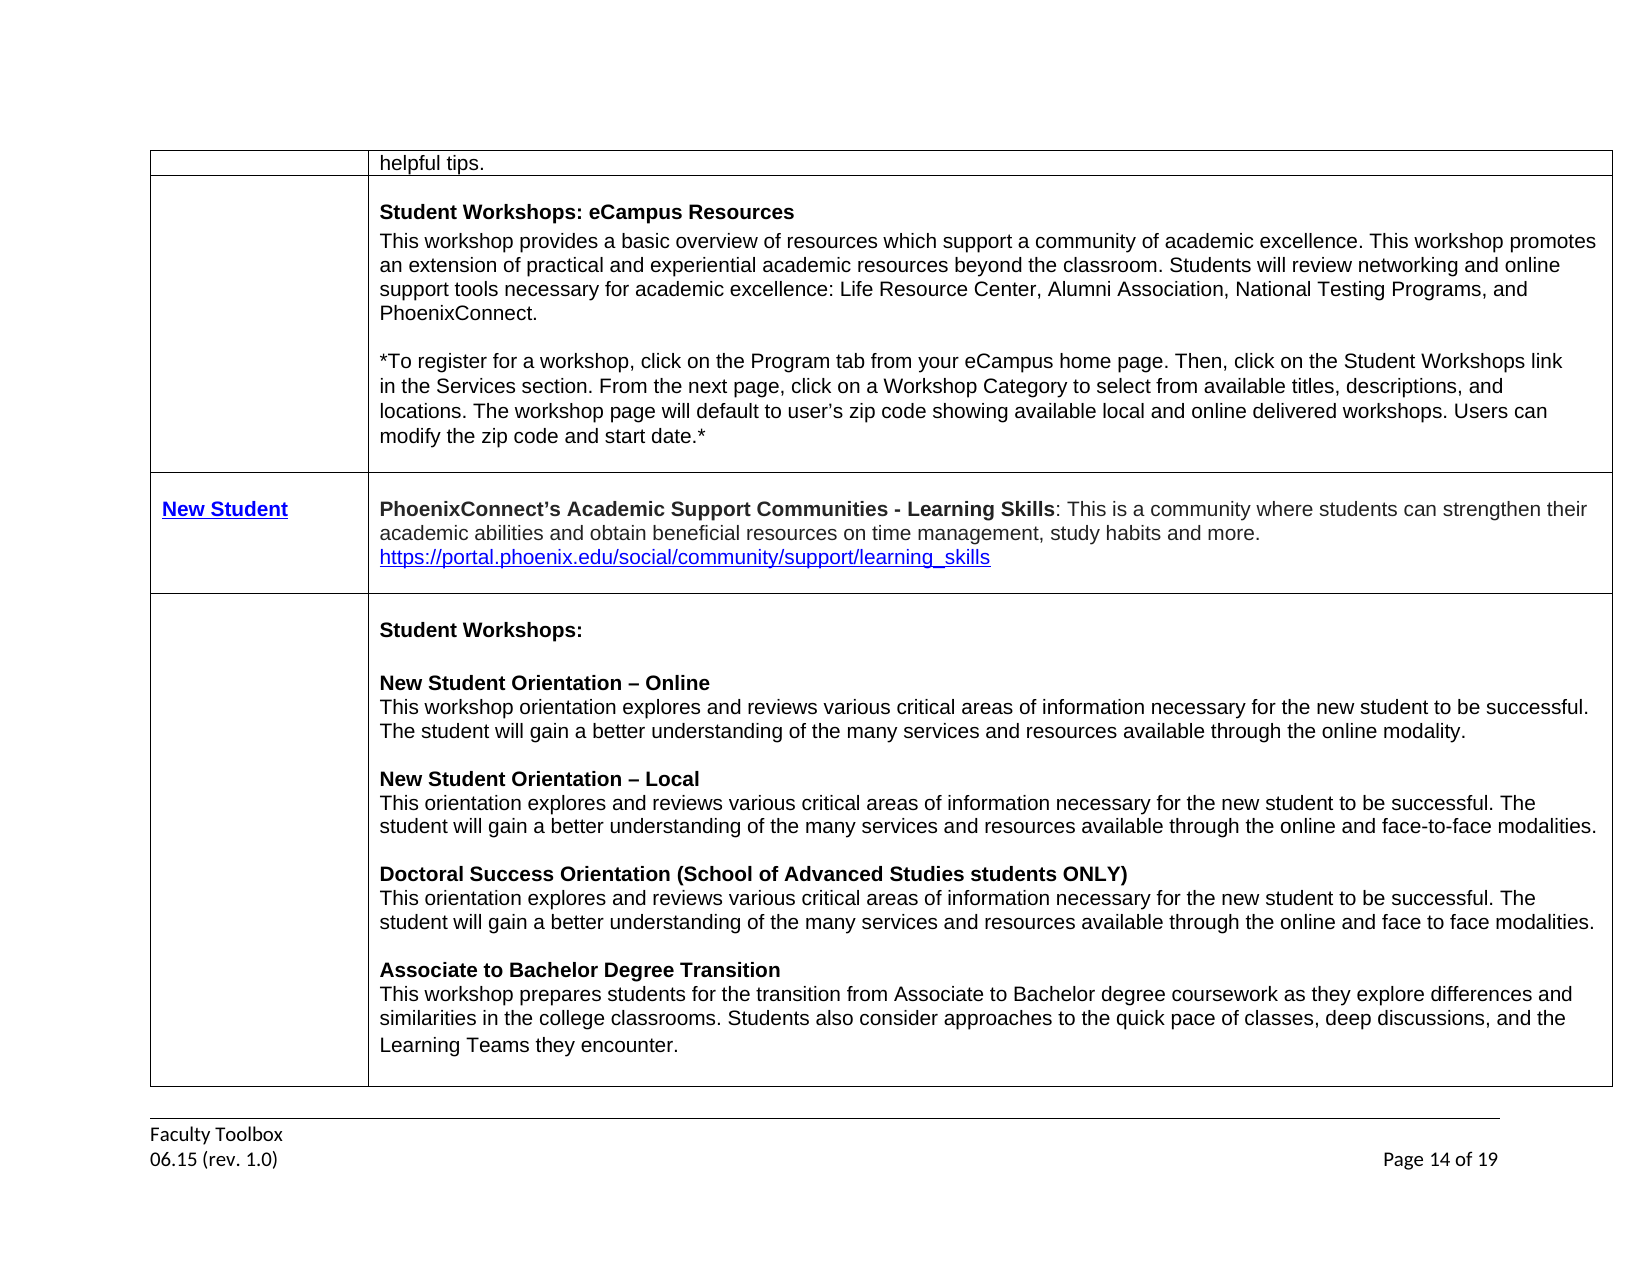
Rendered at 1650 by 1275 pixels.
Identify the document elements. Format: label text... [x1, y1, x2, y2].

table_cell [369, 151, 1612, 175]
table_cell New Student [151, 473, 368, 593]
table_cell PhoenixConnect’s Academic Support Communities - Learning Skills: This is a community where students can strengthen their academic abilities and obtain beneficial resources on time management, study habits and more. https://portal.phoenix.edu/social/community/support/learning_skills [369, 473, 1612, 593]
table_cell [151, 151, 368, 175]
table_cell [151, 594, 368, 1086]
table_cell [369, 594, 1612, 1086]
table_cell [151, 176, 368, 472]
table_cell Student Workshops: eCampus Resources This workshop provides a basic overview of resources which support a community of academic excellence. This workshop promotes an extension of practical and experiential academic resources beyond the classroom. Students will review networking and online support tools necessary for academic excellence: Life Resource Center, Alumni Association, National Testing Programs, and PhoenixConnect. *To register for a workshop, click on the Program tab from your eCampus home page. Then, click on the Student Workshops link in the Services section. From the next page, click on a Workshop Category to select from available titles, descriptions, and locations. The workshop page will default to user’s zip code showing available local and online delivered workshops. Users can modify the zip code and start date.* [369, 176, 1612, 472]
